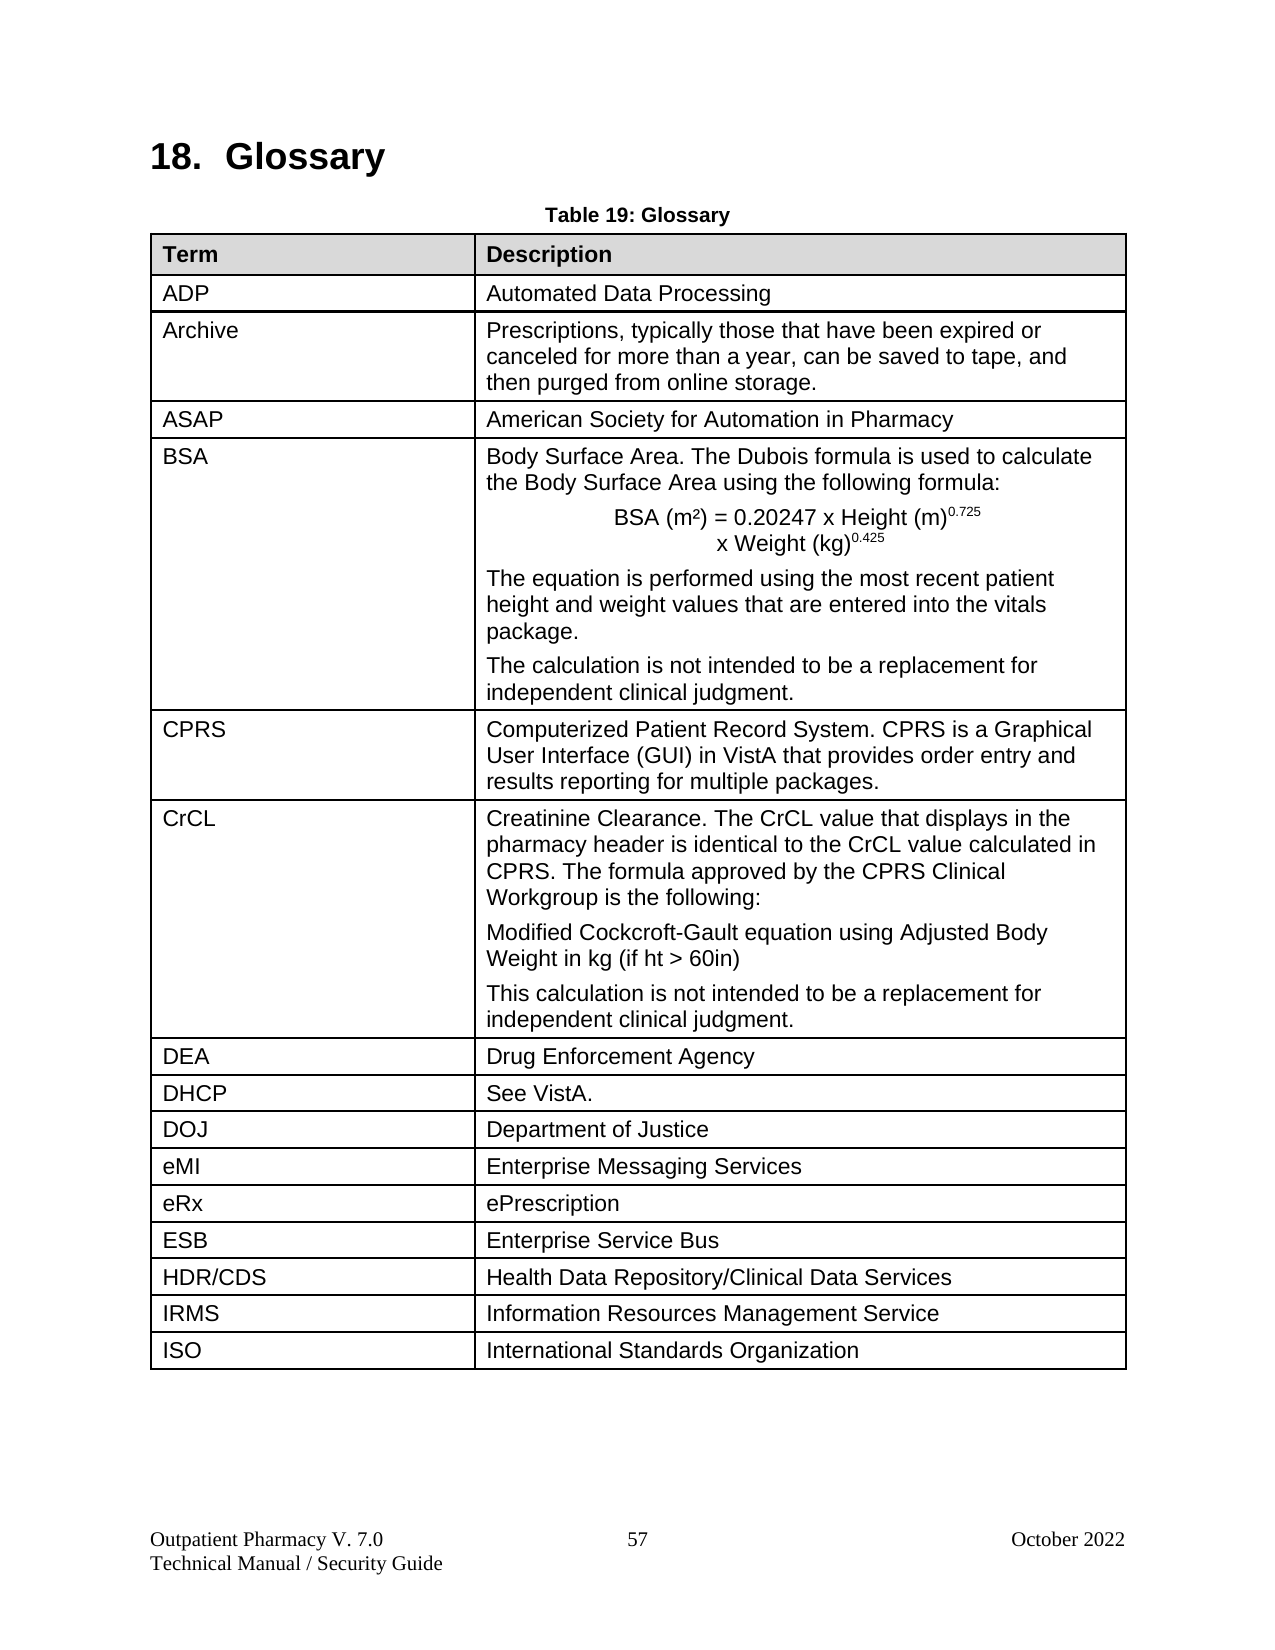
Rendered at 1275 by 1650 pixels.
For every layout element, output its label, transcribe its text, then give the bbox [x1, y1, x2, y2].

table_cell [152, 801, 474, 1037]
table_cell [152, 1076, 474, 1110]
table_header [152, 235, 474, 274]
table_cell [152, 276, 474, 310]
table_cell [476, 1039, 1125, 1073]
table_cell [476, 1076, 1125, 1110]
subtitle 18. Glossary [150, 134, 1125, 177]
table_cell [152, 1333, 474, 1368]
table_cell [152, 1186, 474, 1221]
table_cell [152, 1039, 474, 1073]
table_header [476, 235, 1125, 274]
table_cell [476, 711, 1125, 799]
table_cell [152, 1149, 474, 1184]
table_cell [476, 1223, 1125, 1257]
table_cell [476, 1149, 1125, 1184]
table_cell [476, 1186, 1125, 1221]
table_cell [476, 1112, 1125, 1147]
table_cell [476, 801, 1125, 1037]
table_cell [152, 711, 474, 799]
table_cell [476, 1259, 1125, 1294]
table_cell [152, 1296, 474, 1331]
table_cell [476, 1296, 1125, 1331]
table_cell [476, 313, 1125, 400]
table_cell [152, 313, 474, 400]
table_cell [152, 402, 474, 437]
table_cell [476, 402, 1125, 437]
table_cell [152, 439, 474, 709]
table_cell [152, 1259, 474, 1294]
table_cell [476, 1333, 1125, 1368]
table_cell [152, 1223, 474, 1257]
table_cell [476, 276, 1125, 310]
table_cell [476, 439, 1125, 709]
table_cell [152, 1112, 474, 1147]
text Table 19: Glossary [150, 202, 1125, 226]
